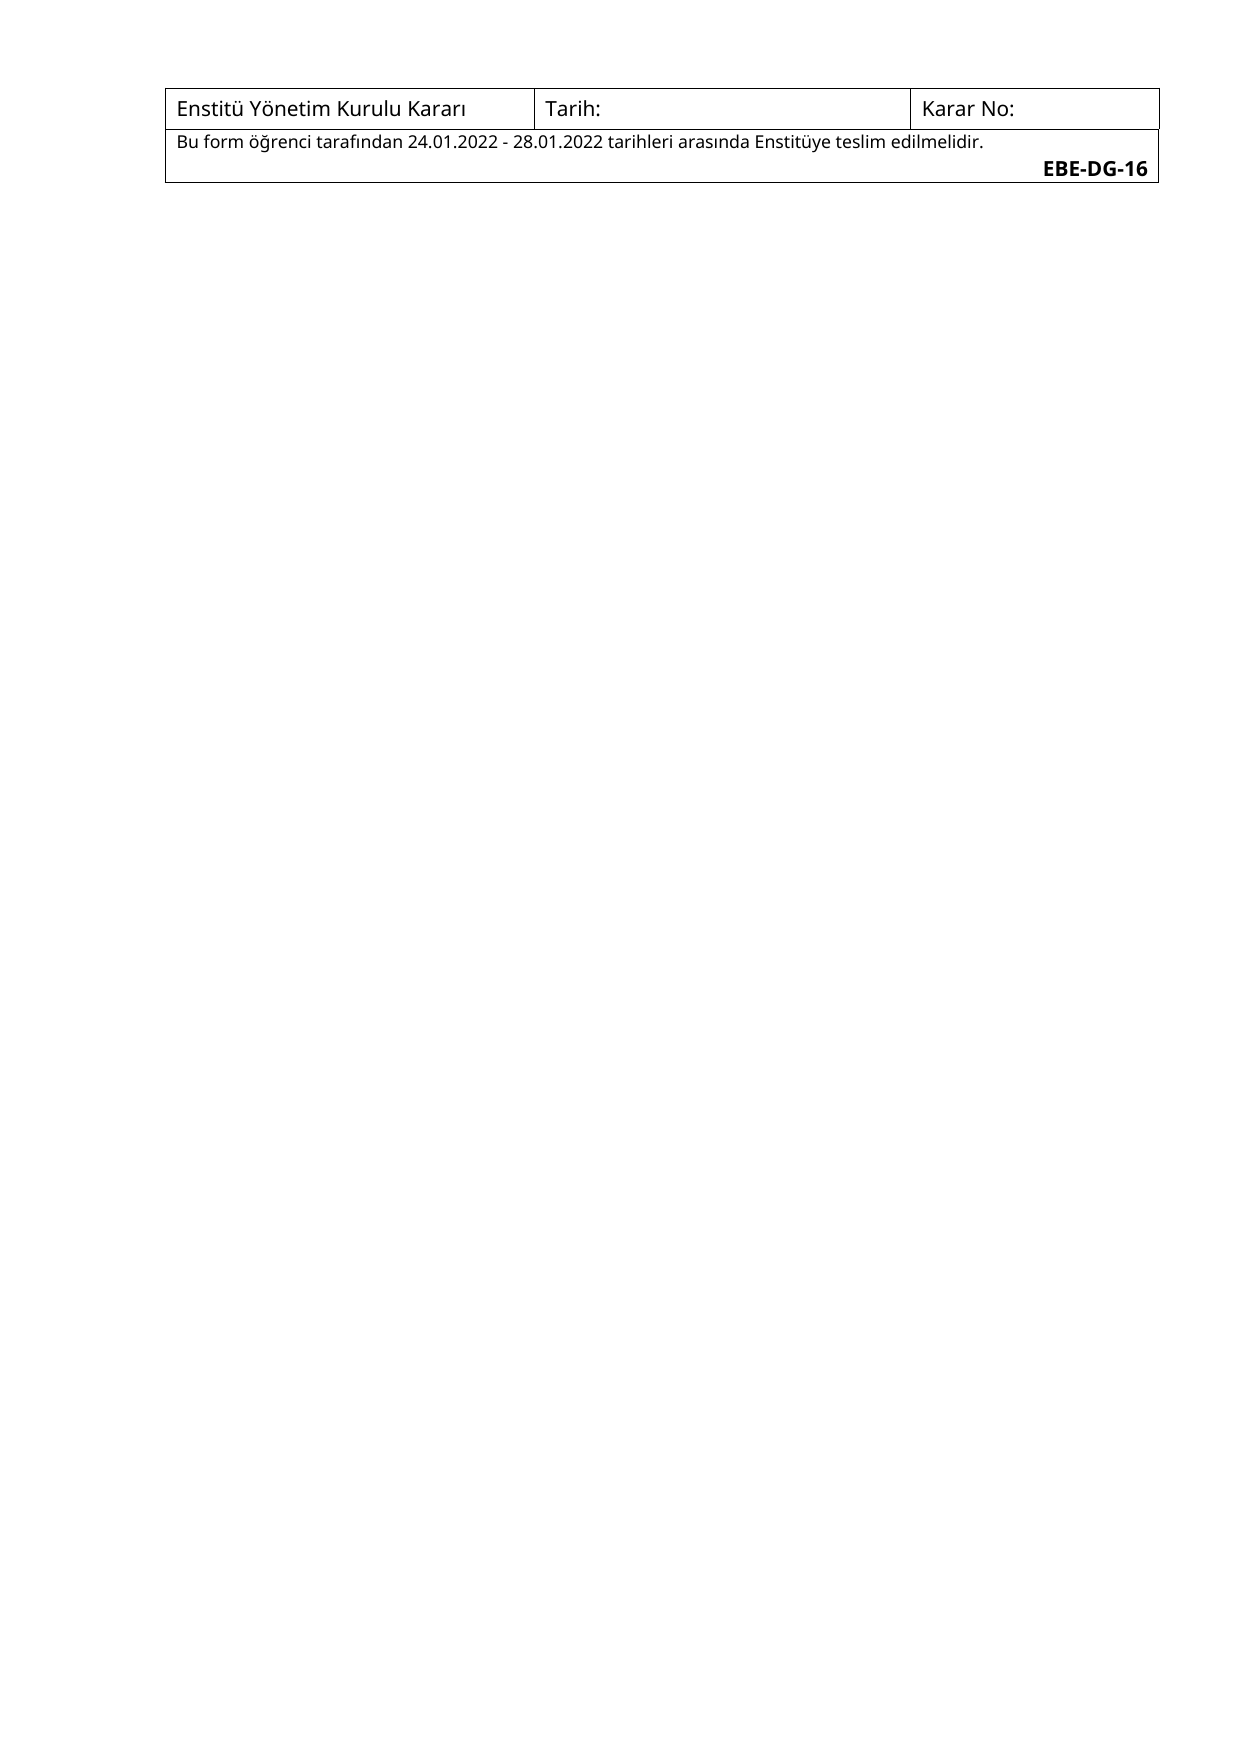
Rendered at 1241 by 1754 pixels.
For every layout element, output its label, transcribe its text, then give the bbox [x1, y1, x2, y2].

table_header Karar No: [911, 89, 1159, 129]
table_header Enstitü Yönetim Kurulu Kararı [166, 89, 534, 129]
table_header Tarih: [535, 89, 910, 129]
table_cell Bu form öğrenci tarafından 24.01.2022 - 28.01.2022 tarihleri arasında Enstitüye teslim edilmelidir. EBE-DG-16 [166, 130, 1158, 182]
